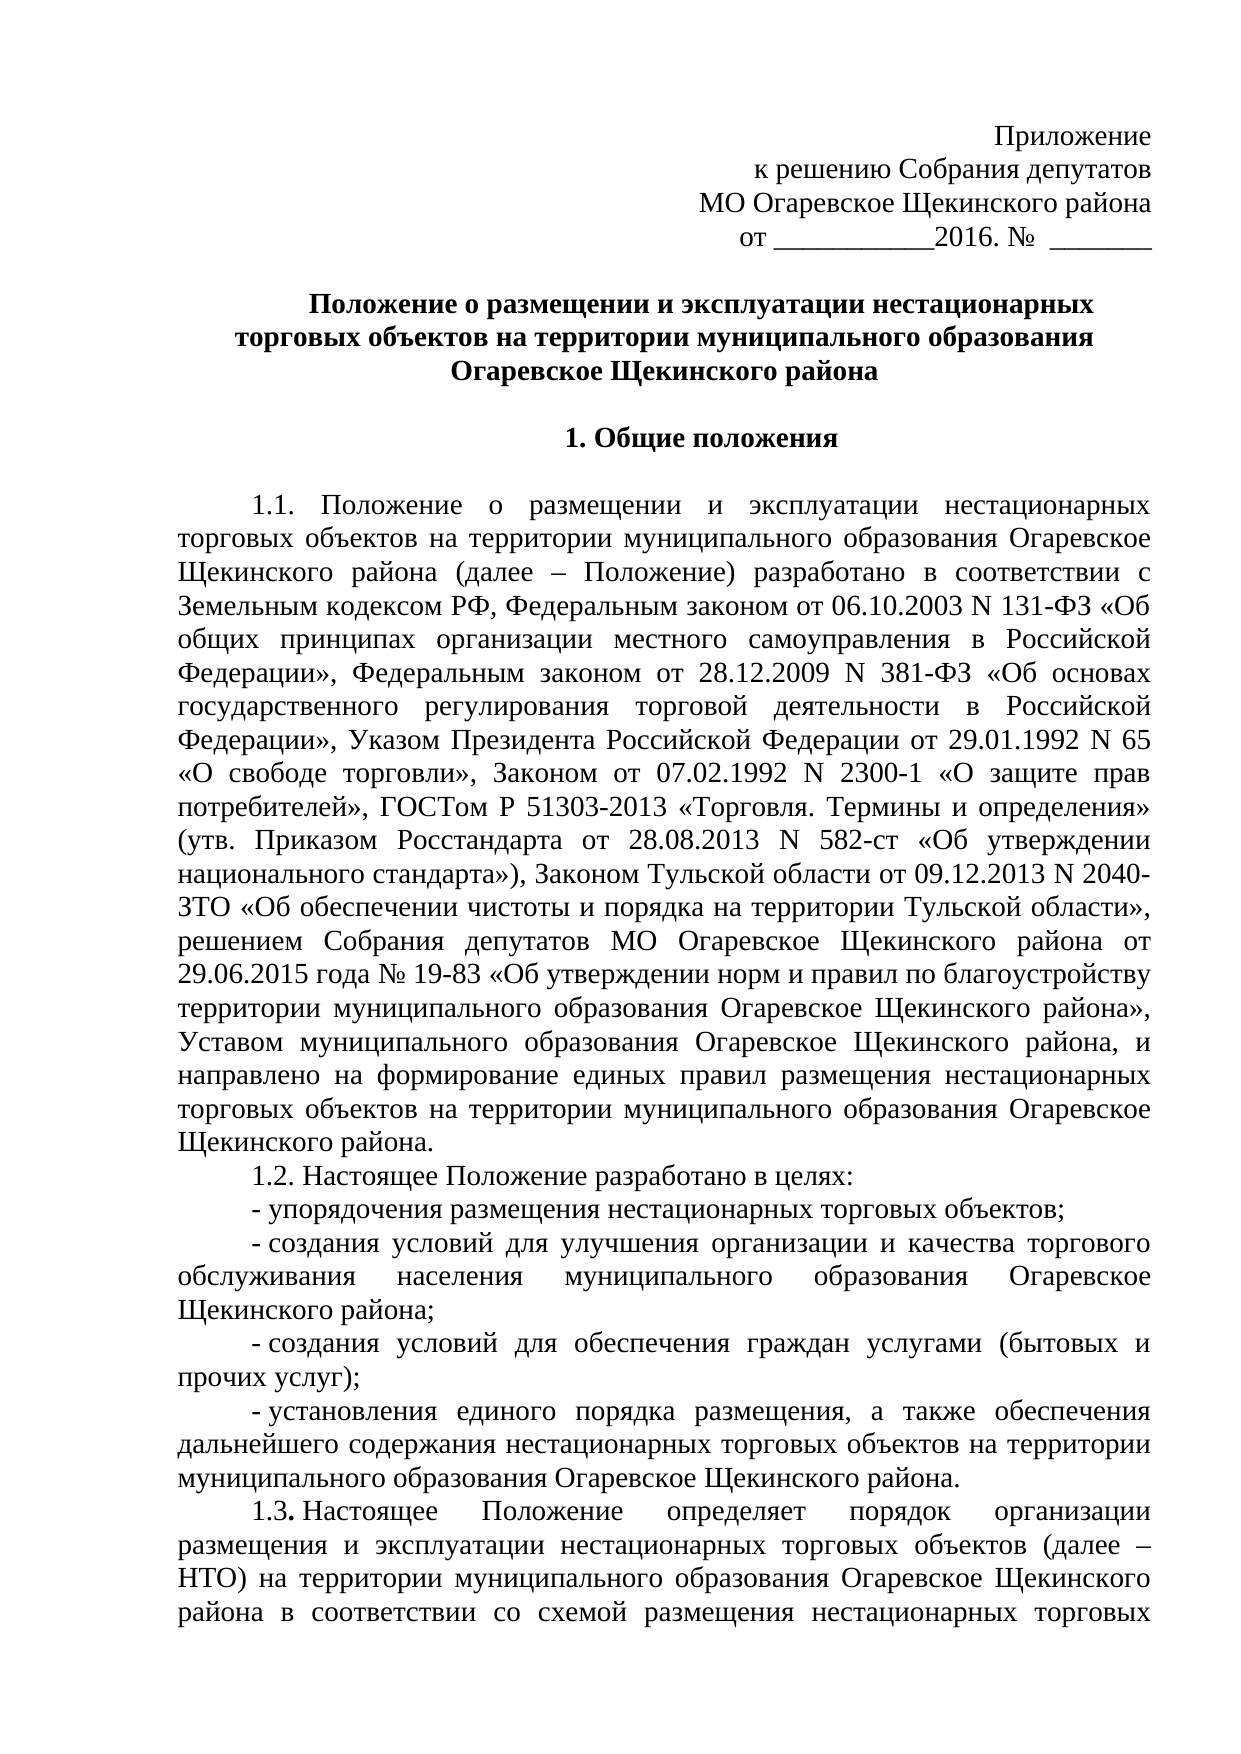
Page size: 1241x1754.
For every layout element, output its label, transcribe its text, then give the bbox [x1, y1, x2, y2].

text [177, 1493, 1152, 1627]
text - создания условий для улучшения организации и качества торгового обслуживания населения муниципального образования Огаревское Щекинского района; [177, 1225, 1152, 1326]
text Приложение [177, 118, 1152, 152]
text - создания условий для обеспечения граждан услугами (бытовых и прочих услуг); [177, 1326, 1152, 1393]
text - установления единого порядка размещения, а также обеспечения дальнейшего содержания нестационарных торговых объектов на территории муниципального образования Огаревское Щекинского района. [177, 1393, 1152, 1493]
text от ___________2016. № _______ [177, 219, 1152, 252]
text МО Огаревское Щекинского района [177, 185, 1152, 219]
text Положение о размещении и эксплуатации нестационарных торговых объектов на территории муниципального образования Огаревское Щекинского района [177, 286, 1152, 386]
text к решению Собрания депутатов [177, 152, 1152, 185]
text 1.1. Положение о размещении и эксплуатации нестационарных торговых объектов на территории муниципального образования Огаревское Щекинского района (далее – Положение) разработано в соответствии с Земельным кодексом РФ, Федеральным законом от 06.10.2003 N 131-ФЗ «Об общих принципах организации местного самоуправления в Российской Федерации», Федеральным законом от 28.12.2009 N 381-ФЗ «Об основах государственного регулирования торговой деятельности в Российской Федерации», Указом Президента Российской Федерации от 29.01.1992 N 65 «О свободе торговли», Законом от 07.02.1992 N 2300-1 «О защите прав потребителей», ГОСТом Р 51303-2013 «Торговля. Термины и определения» (утв. Приказом Росстандарта от 28.08.2013 N 582-ст «Об утверждении национального стандарта»), Законом Тульской области от 09.12.2013 N 2040-ЗТО «Об обеспечении чистоты и порядка на территории Тульской области», решением Собрания депутатов МО Огаревское Щекинского района от 29.06.2015 года № 19-83 «Об утверждении норм и правил по благоустройству территории муниципального образования Огаревское Щекинского района», Уставом муниципального образования Огаревское Щекинского района, и направлено на формирование единых правил размещения нестационарных торговых объектов на территории муниципального образования Огаревское Щекинского района. [177, 487, 1152, 1158]
text 1.2. Настоящее Положение разработано в целях: [177, 1158, 1152, 1191]
text - упорядочения размещения нестационарных торговых объектов; [177, 1191, 1152, 1225]
text 1. Общие положения [177, 420, 1152, 453]
